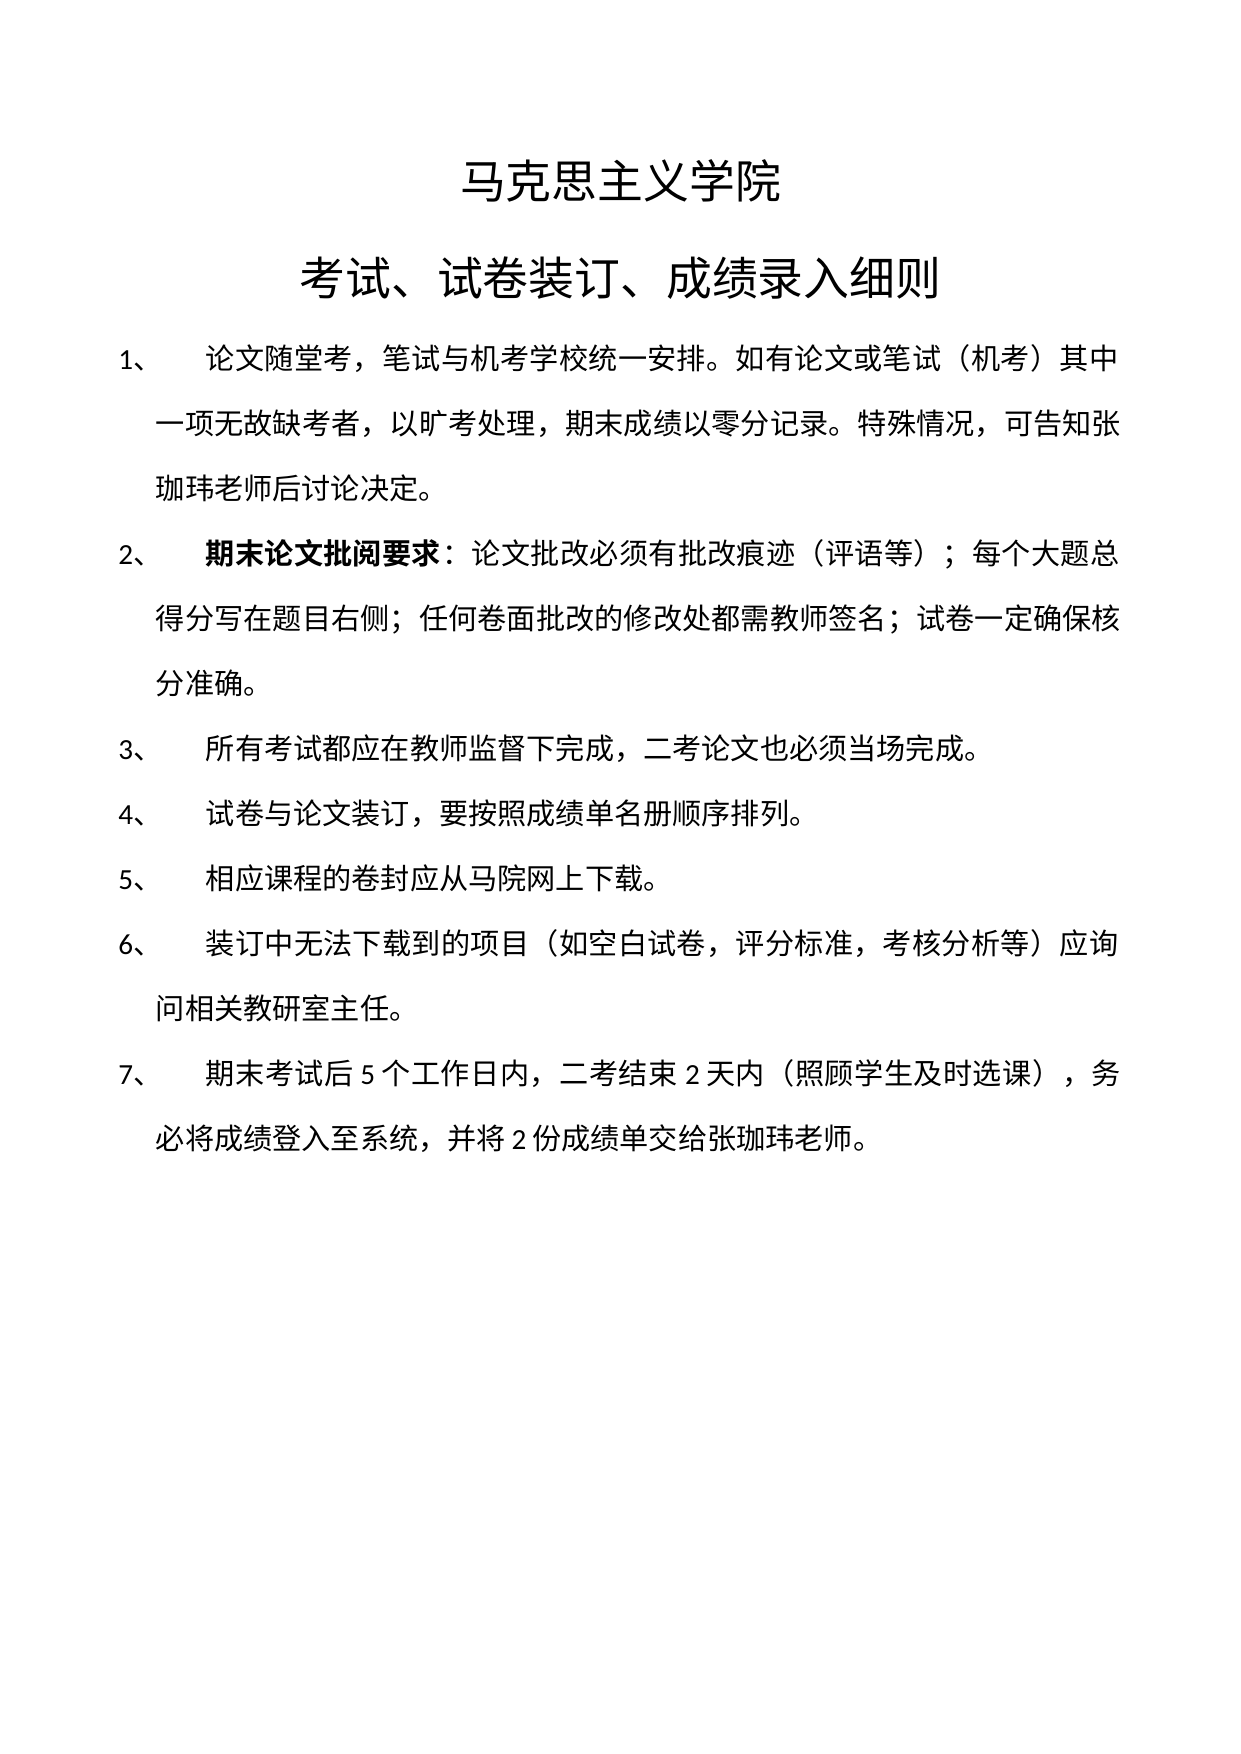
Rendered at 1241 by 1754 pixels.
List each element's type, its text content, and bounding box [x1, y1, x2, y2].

list 试卷与论文装订，要按照成绩单名册顺序排列。 [118, 779, 1122, 844]
text 考试、试卷装订、成绩录入细则 [118, 227, 1122, 324]
list 所有考试都应在教师监督下完成，二考论文也必须当场完成。 [118, 714, 1122, 779]
text 马克思主义学院 [118, 129, 1122, 227]
list 期末考试后5个工作日内，二考结束2天内（照顾学生及时选课），务必将成绩登入至系统，并将2份成绩单交给张珈玮老师。 [118, 1039, 1122, 1169]
list 装订中无法下载到的项目（如空白试卷，评分标准，考核分析等）应询问相关教研室主任。 [118, 909, 1122, 1039]
list 论文随堂考，笔试与机考学校统一安排。如有论文或笔试（机考）其中一项无故缺考者，以旷考处理，期末成绩以零分记录。特殊情况，可告知张珈玮老师后讨论决定。 [118, 324, 1122, 519]
list 相应课程的卷封应从马院网上下载。 [118, 844, 1122, 909]
list 期末论文批阅要求：论文批改必须有批改痕迹（评语等）；每个大题总得分写在题目右侧；任何卷面批改的修改处都需教师签名；试卷一定确保核分准确。 [118, 519, 1122, 714]
